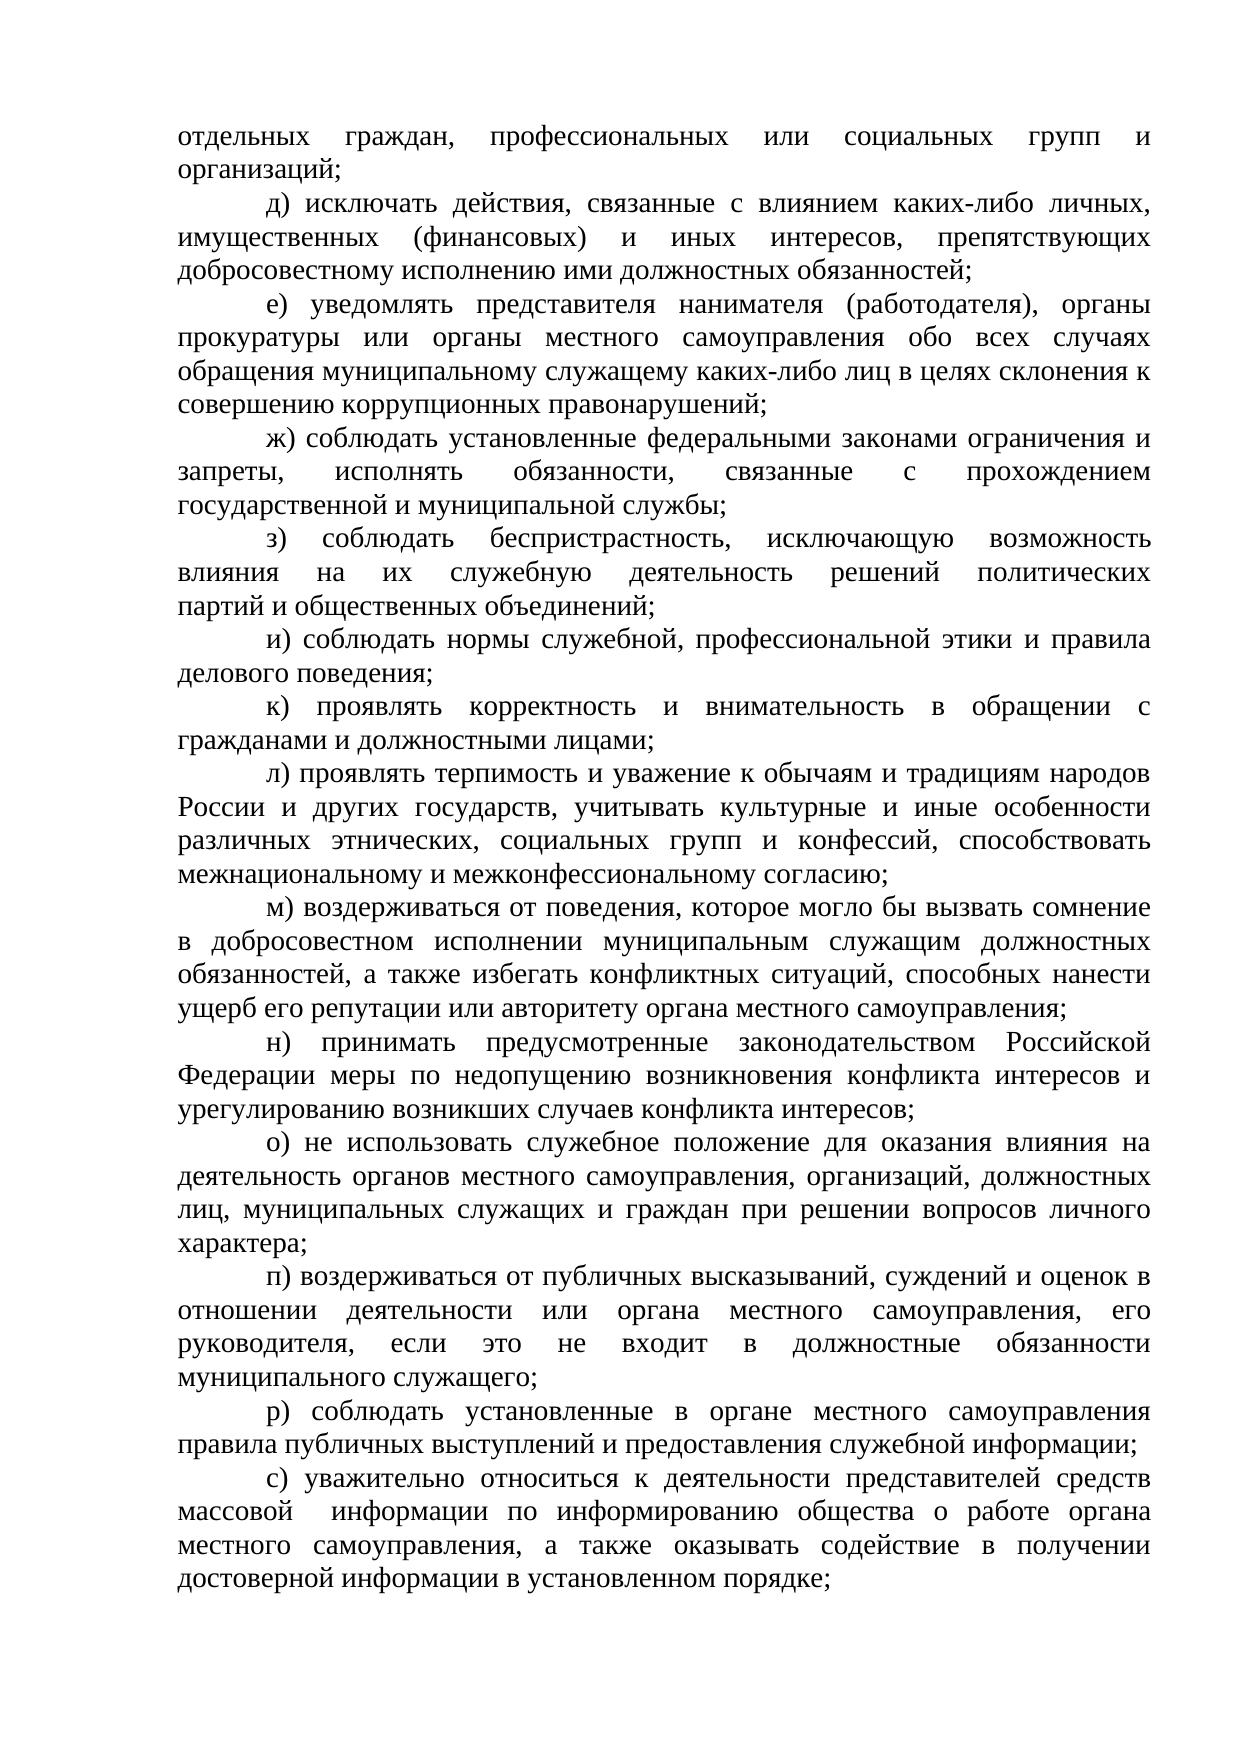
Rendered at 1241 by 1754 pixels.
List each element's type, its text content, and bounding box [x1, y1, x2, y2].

text н) принимать предусмотренные законодательством Российской Федерации меры по недопущению возникновения конфликта интересов и урегулированию возникших случаев конфликта интересов; [177, 1024, 1152, 1124]
text з) соблюдать беспристрастность, исключающую возможность влияния на их служебную деятельность решений политических партий и общественных объединений; [177, 521, 1152, 621]
text ж) соблюдать установленные федеральными законами ограничения и запреты, исполнять обязанности, связанные с прохождением государственной и муниципальной службы; [177, 420, 1152, 521]
text д) исключать действия, связанные с влиянием каких-либо личных, имущественных (финансовых) и иных интересов, препятствующих добросовестному исполнению ими должностных обязанностей; [177, 185, 1152, 286]
text о) не использовать служебное положение для оказания влияния на деятельность органов местного самоуправления, организаций, должностных лиц, муниципальных служащих и граждан при решении вопросов личного характера; [177, 1124, 1152, 1258]
text е) уведомлять представителя нанимателя (работодателя), органы прокуратуры или органы местного самоуправления обо всех случаях обращения муниципальному служащему каких-либо лиц в целях склонения к совершению коррупционных правонарушений; [177, 286, 1152, 420]
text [177, 118, 1152, 185]
text и) соблюдать нормы служебной, профессиональной этики и правила делового поведения; [177, 621, 1152, 688]
text м) воздерживаться от поведения, которое могло бы вызвать сомнение в добросовестном исполнении муниципальным служащим должностных обязанностей, а также избегать конфликтных ситуаций, способных нанести ущерб его репутации или авторитету органа местного самоуправления; [177, 889, 1152, 1024]
text к) проявлять корректность и внимательность в обращении с гражданами и должностными лицами; [177, 688, 1152, 755]
text л) проявлять терпимость и уважение к обычаям и традициям народов России и других государств, учитывать культурные и иные особенности различных этнических, социальных групп и конфессий, способствовать межнациональному и межконфессиональному согласию; [177, 755, 1152, 889]
text п) воздерживаться от публичных высказываний, суждений и оценок в отношении деятельности или органа местного самоуправления, его руководителя, если это не входит в должностные обязанности муниципального служащего; [177, 1258, 1152, 1393]
text с) уважительно относиться к деятельности представителей средств массовой информации по информированию общества о работе органа местного самоуправления, а также оказывать содействие в получении достоверной информации в установленном порядке; [177, 1460, 1152, 1594]
text р) соблюдать установленные в органе местного самоуправления правила публичных выступлений и предоставления служебной информации; [177, 1393, 1152, 1460]
